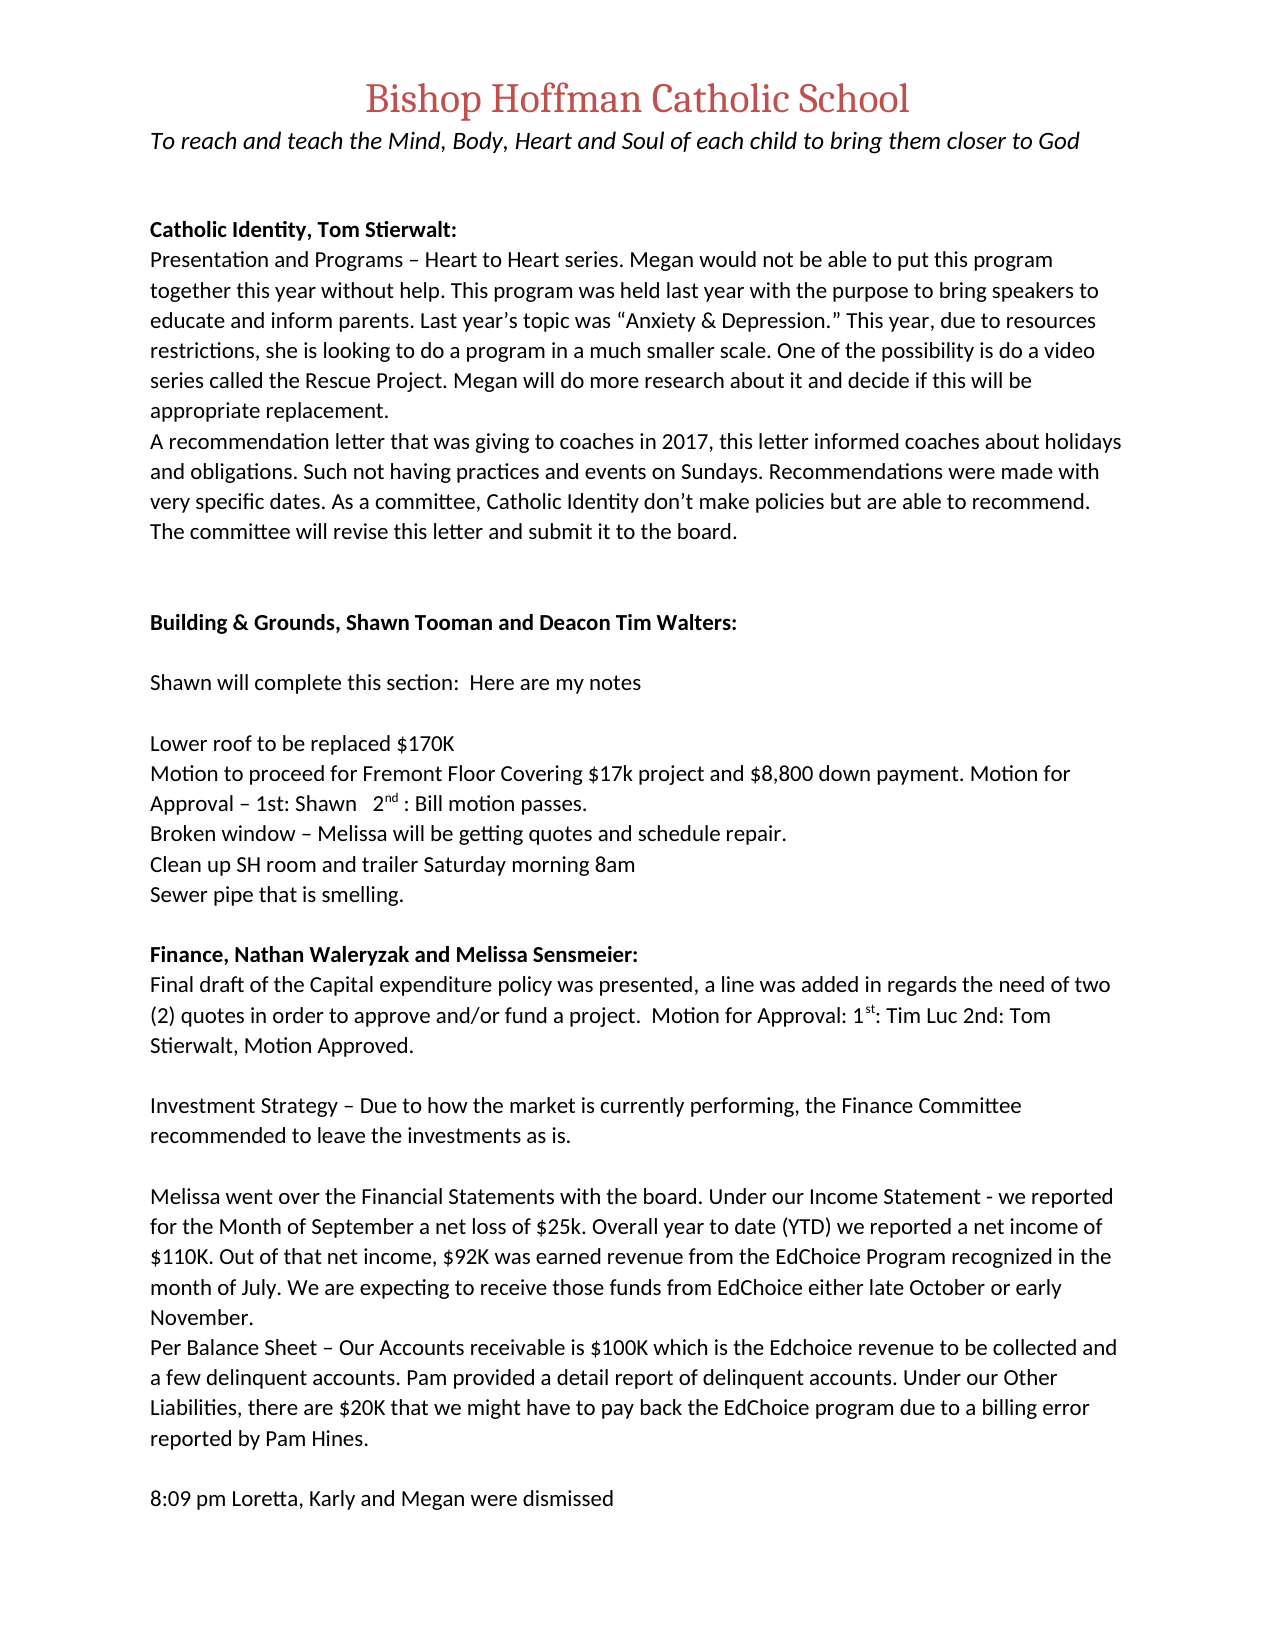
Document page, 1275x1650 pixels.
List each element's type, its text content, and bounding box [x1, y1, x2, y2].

text Investment Strategy – Due to how the market is currently performing, the Finance Committee recommended to leave the investments as is. [150, 1091, 1125, 1149]
text Shawn will complete this section: Here are my notes [150, 668, 1125, 696]
text Catholic Identity, Tom Stierwalt: [150, 215, 1125, 243]
text Melissa went over the Financial Statements with the board. Under our Income Statement - we reported for the Month of September a net loss of $25k. Overall year to date (YTD) we reported a net income of $110K. Out of that net income, $92K was earned revenue from the EdChoice Program recognized in the month of July. We are expecting to receive those funds from EdChoice either late October or early November. [150, 1182, 1125, 1331]
text A recommendation letter that was giving to coaches in 2017, this letter informed coaches about holidays and obligations. Such not having practices and events on Sundays. Recommendations were made with very specific dates. As a committee, Catholic Identity don’t make policies but are able to recommend. The committee will revise this letter and submit it to the board. [150, 427, 1125, 545]
text Clean up SH room and trailer Saturday morning 8am [150, 850, 1125, 878]
text Per Balance Sheet – Our Accounts receivable is $100K which is the Edchoice revenue to be collected and a few delinquent accounts. Pam provided a detail report of delinquent accounts. Under our Other Liabilities, there are $20K that we might have to pay back the EdChoice program due to a billing error reported by Pam Hines. [150, 1333, 1125, 1452]
text Final draft of the Capital expenditure policy was presented, a line was added in regards the need of two (2) quotes in order to approve and/or fund a project. Motion for Approval: 1st: Tim Luc 2nd: Tom Stierwalt, Motion Approved. [150, 971, 1125, 1059]
text Finance, Nathan Waleryzak and Melissa Sensmeier: [150, 940, 1125, 968]
text Motion to proceed for Fremont Floor Covering $17k project and $8,800 down payment. Motion for Approval – 1st: Shawn 2nd : Bill motion passes. [150, 759, 1125, 817]
text Lower roof to be replaced $170K [150, 729, 1125, 757]
text Presentation and Programs – Heart to Heart series. Megan would not be able to put this program together this year without help. This program was held last year with the purpose to bring speakers to educate and inform parents. Last year’s topic was “Anxiety & Depression.” This year, due to resources restrictions, she is looking to do a program in a much smaller scale. One of the possibility is do a video series called the Rescue Project. Megan will do more research about it and decide if this will be appropriate replacement. [150, 246, 1125, 424]
text Broken window – Melissa will be getting quotes and schedule repair. [150, 819, 1125, 847]
text Sewer pipe that is smelling. [150, 880, 1125, 908]
text 8:09 pm Loretta, Karly and Megan were dismissed [150, 1484, 1125, 1512]
text Building & Grounds, Shawn Tooman and Deacon Tim Walters: [150, 608, 1125, 636]
